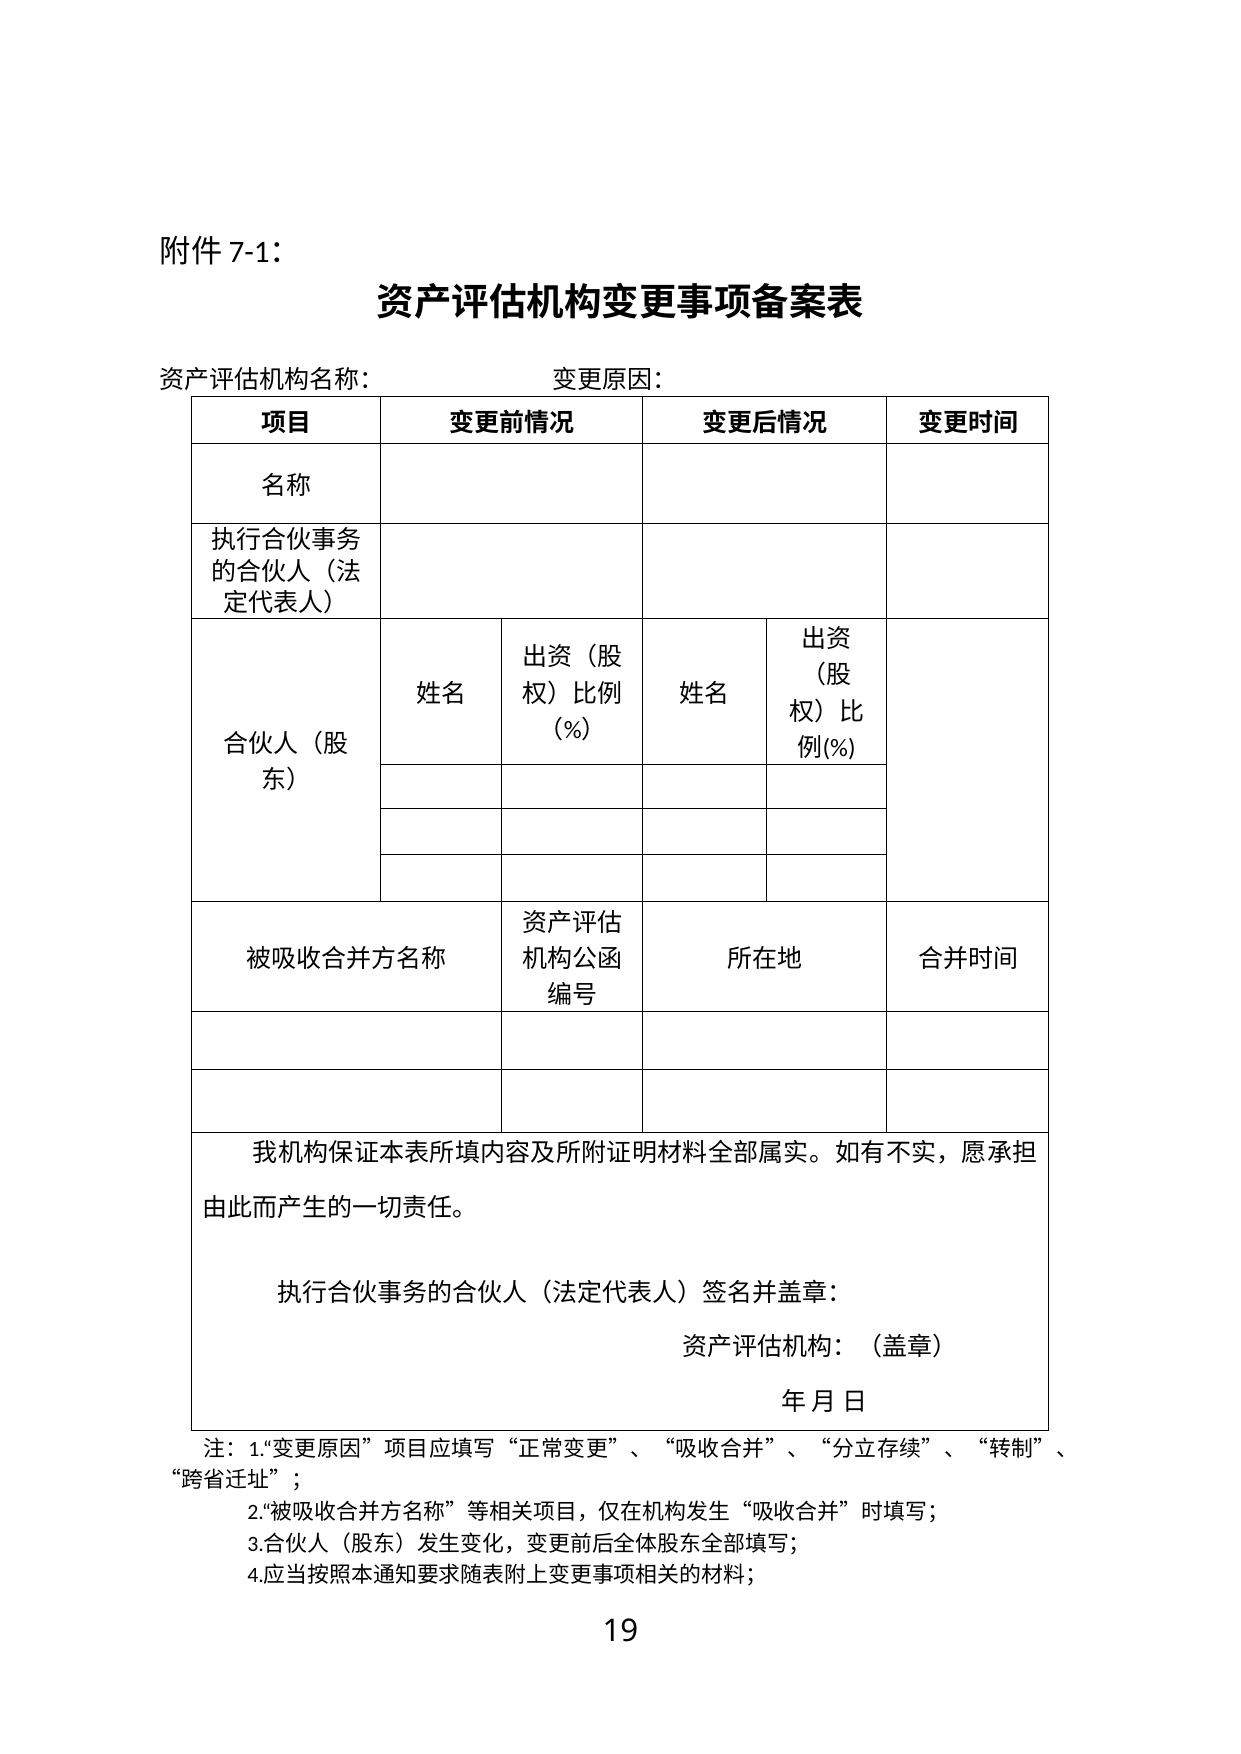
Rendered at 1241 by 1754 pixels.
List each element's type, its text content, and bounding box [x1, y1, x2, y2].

table_cell [381, 524, 642, 618]
table_header 变更前情况 [381, 397, 642, 443]
table_cell 合并时间 [887, 902, 1048, 1011]
table_cell [643, 855, 766, 901]
table_cell 合伙人（股东） [192, 619, 380, 901]
table_cell 姓名 [643, 619, 766, 764]
table_cell [643, 444, 886, 523]
table_cell 姓名 [381, 619, 501, 764]
table_cell [381, 444, 642, 523]
table_cell [502, 855, 642, 901]
table_cell [887, 524, 1048, 618]
table_cell [887, 1070, 1048, 1132]
table_cell 出资（股权）比例(%) [767, 619, 886, 764]
table_cell [643, 524, 886, 618]
table_cell [767, 809, 886, 854]
table_cell [502, 1012, 642, 1069]
table_cell [767, 855, 886, 901]
table_cell [502, 765, 642, 807]
table_cell 资产评估机构公函编号 [502, 902, 642, 1011]
table_header 项目 [192, 397, 380, 443]
table_cell [887, 444, 1048, 523]
table_cell 我机构保证本表所填内容及所附证明材料全部属实。如有不实，愿承担由此而产生的一切责任。 执行合伙事务的合伙人（法定代表人）签名并盖章： 资产评估机构：（盖章） 年 月 日 [192, 1133, 1048, 1430]
table_cell 被吸收合并方名称 [192, 902, 501, 1011]
text 3.合伙人（股东）发生变化，变更前后全体股东全部填写； [159, 1526, 1081, 1557]
table_cell [502, 809, 642, 854]
table_cell [643, 1012, 886, 1069]
table_cell [381, 765, 501, 807]
table_cell [381, 855, 501, 901]
text 2.“被吸收合并方名称”等相关项目，仅在机构发生“吸收合并”时填写； [159, 1494, 1081, 1526]
table_cell [192, 1070, 501, 1132]
table_cell [887, 1012, 1048, 1069]
text 4.应当按照本通知要求随表附上变更事项相关的材料； [159, 1557, 1081, 1589]
text 注：1.“变更原因”项目应填写“正常变更”、“吸收合并”、“分立存续”、“转制”、“跨省迁址”； [159, 1431, 1081, 1494]
table_cell [887, 619, 1048, 901]
table_cell 名称 [192, 444, 380, 523]
table_cell [502, 1070, 642, 1132]
table_cell [767, 765, 886, 807]
table_cell 出资（股权）比例（%） [502, 619, 642, 764]
table_header 变更后情况 [643, 397, 886, 443]
text 资产评估机构变更事项备案表 [159, 271, 1081, 326]
text 资产评估机构名称： 变更原因： [159, 360, 1081, 396]
text 附件7-1： [159, 226, 1081, 271]
table_cell [643, 1070, 886, 1132]
table_cell [192, 1012, 501, 1069]
table_cell [381, 809, 501, 854]
table_header 变更时间 [887, 397, 1048, 443]
table_cell [643, 809, 766, 854]
table_cell 所在地 [643, 902, 886, 1011]
table_cell 执行合伙事务的合伙人（法定代表人） [192, 524, 380, 618]
table_cell [643, 765, 766, 807]
